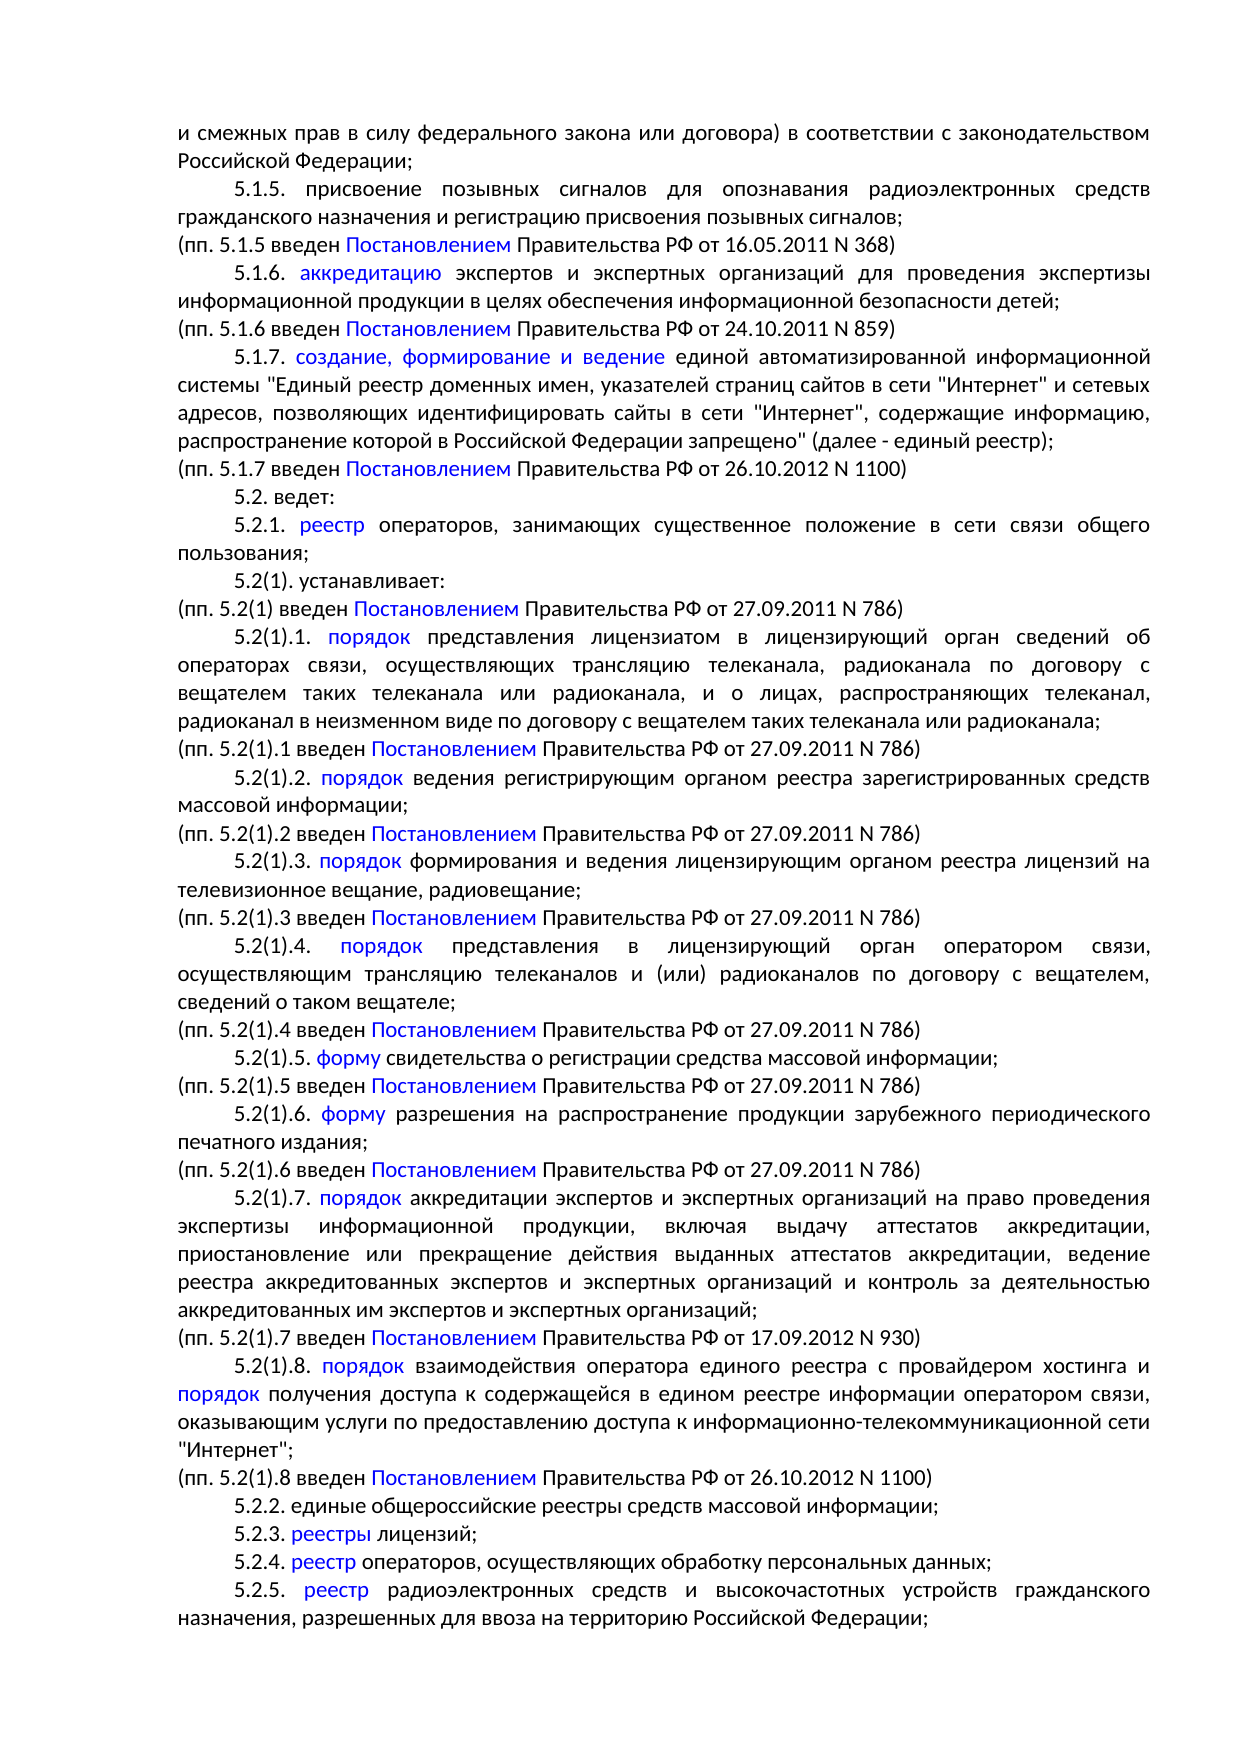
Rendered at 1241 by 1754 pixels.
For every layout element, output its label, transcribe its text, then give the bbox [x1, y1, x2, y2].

text (пп. 5.2(1).8 введен Постановлением Правительства РФ от 26.10.2012 N 1100) [177, 1463, 1152, 1491]
text 5.1.7. создание, формирование и ведение единой автоматизированной информационной системы "Единый реестр доменных имен, указателей страниц сайтов в сети "Интернет" и сетевых адресов, позволяющих идентифицировать сайты в сети "Интернет", содержащие информацию, распространение которой в Российской Федерации запрещено" (далее - единый реестр); [177, 342, 1152, 454]
text 5.1.6. аккредитацию экспертов и экспертных организаций для проведения экспертизы информационной продукции в целях обеспечения информационной безопасности детей; [177, 258, 1152, 314]
text 5.2(1).6. форму разрешения на распространение продукции зарубежного периодического печатного издания; [177, 1099, 1152, 1155]
text 5.2(1).5. форму свидетельства о регистрации средства массовой информации; [177, 1043, 1152, 1071]
text 5.2.3. реестры лицензий; [177, 1519, 1152, 1547]
text 5.2.1. реестр операторов, занимающих существенное положение в сети связи общего пользования; [177, 510, 1152, 566]
text 5.2(1). устанавливает: [177, 566, 1152, 594]
text 5.2.2. единые общероссийские реестры средств массовой информации; [177, 1491, 1152, 1519]
text 5.2. ведет: [177, 482, 1152, 510]
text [177, 118, 1152, 174]
text 5.2(1).2. порядок ведения регистрирующим органом реестра зарегистрированных средств массовой информации; [177, 763, 1152, 819]
text (пп. 5.2(1).2 введен Постановлением Правительства РФ от 27.09.2011 N 786) [177, 819, 1152, 847]
text 5.2.5. реестр радиоэлектронных средств и высокочастотных устройств гражданского назначения, разрешенных для ввоза на территорию Российской Федерации; [177, 1575, 1152, 1631]
text (пп. 5.2(1).4 введен Постановлением Правительства РФ от 27.09.2011 N 786) [177, 1015, 1152, 1043]
text (пп. 5.2(1).5 введен Постановлением Правительства РФ от 27.09.2011 N 786) [177, 1071, 1152, 1099]
text 5.2(1).1. порядок представления лицензиатом в лицензирующий орган сведений об операторах связи, осуществляющих трансляцию телеканала, радиоканала по договору с вещателем таких телеканала или радиоканала, и о лицах, распространяющих телеканал, радиоканал в неизменном виде по договору с вещателем таких телеканала или радиоканала; [177, 622, 1152, 734]
text 5.1.5. присвоение позывных сигналов для опознавания радиоэлектронных средств гражданского назначения и регистрацию присвоения позывных сигналов; [177, 174, 1152, 230]
text (пп. 5.1.7 введен Постановлением Правительства РФ от 26.10.2012 N 1100) [177, 454, 1152, 482]
text (пп. 5.2(1).1 введен Постановлением Правительства РФ от 27.09.2011 N 786) [177, 734, 1152, 763]
text (пп. 5.2(1).7 введен Постановлением Правительства РФ от 17.09.2012 N 930) [177, 1323, 1152, 1351]
text 5.2(1).3. порядок формирования и ведения лицензирующим органом реестра лицензий на телевизионное вещание, радиовещание; [177, 847, 1152, 903]
text (пп. 5.1.6 введен Постановлением Правительства РФ от 24.10.2011 N 859) [177, 314, 1152, 342]
text 5.2(1).7. порядок аккредитации экспертов и экспертных организаций на право проведения экспертизы информационной продукции, включая выдачу аттестатов аккредитации, приостановление или прекращение действия выданных аттестатов аккредитации, ведение реестра аккредитованных экспертов и экспертных организаций и контроль за деятельностью аккредитованных им экспертов и экспертных организаций; [177, 1183, 1152, 1323]
text (пп. 5.2(1).6 введен Постановлением Правительства РФ от 27.09.2011 N 786) [177, 1155, 1152, 1183]
text 5.2.4. реестр операторов, осуществляющих обработку персональных данных; [177, 1547, 1152, 1575]
text (пп. 5.2(1) введен Постановлением Правительства РФ от 27.09.2011 N 786) [177, 594, 1152, 622]
text 5.2(1).8. порядок взаимодействия оператора единого реестра с провайдером хостинга и порядок получения доступа к содержащейся в едином реестре информации оператором связи, оказывающим услуги по предоставлению доступа к информационно-телекоммуникационной сети "Интернет"; [177, 1351, 1152, 1463]
text 5.2(1).4. порядок представления в лицензирующий орган оператором связи, осуществляющим трансляцию телеканалов и (или) радиоканалов по договору с вещателем, сведений о таком вещателе; [177, 931, 1152, 1015]
text (пп. 5.2(1).3 введен Постановлением Правительства РФ от 27.09.2011 N 786) [177, 903, 1152, 931]
text (пп. 5.1.5 введен Постановлением Правительства РФ от 16.05.2011 N 368) [177, 230, 1152, 258]
